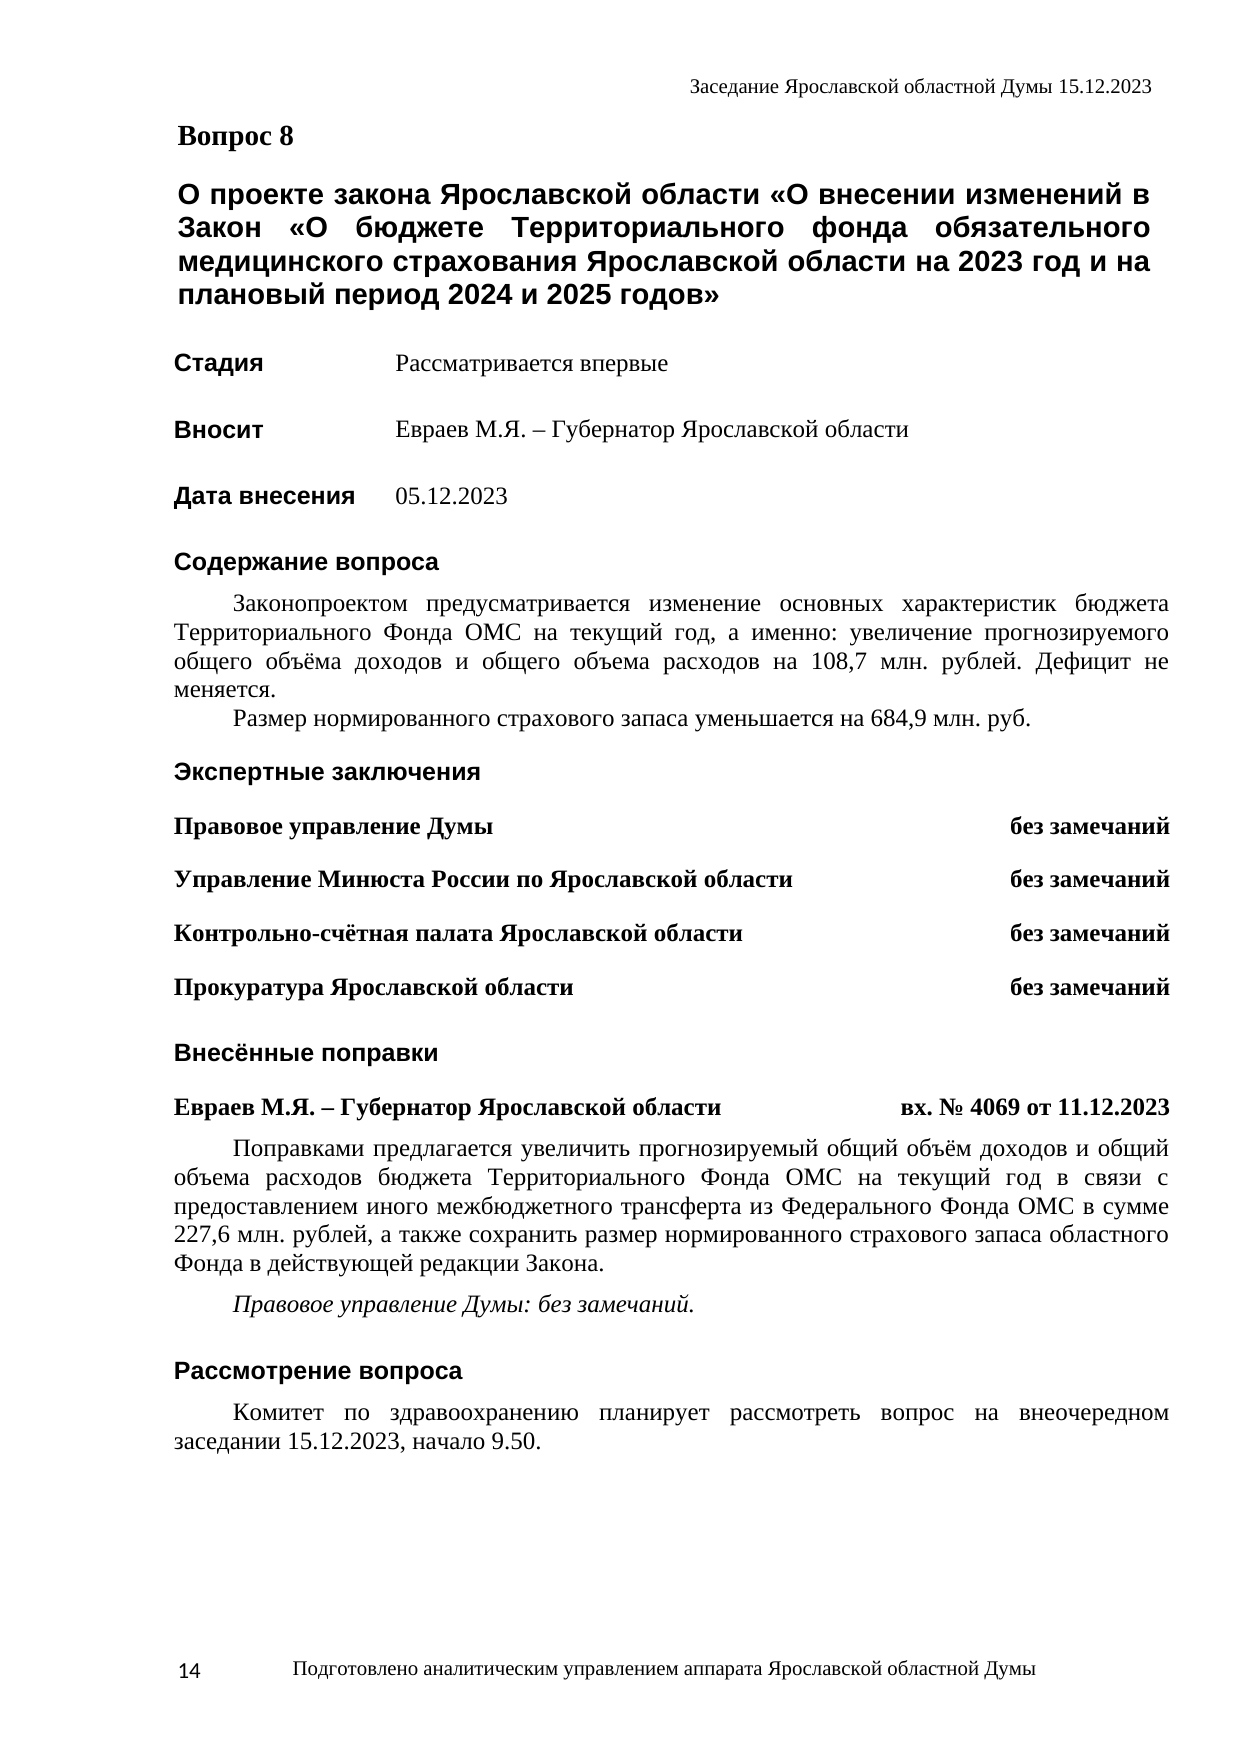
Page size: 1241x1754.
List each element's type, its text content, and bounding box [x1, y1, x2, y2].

table_cell без замечаний [812, 798, 1181, 852]
table_cell без замечаний [812, 852, 1181, 906]
table_cell Вносит [163, 390, 384, 456]
table_cell Евраев М.Я. – Губернатор Ярославской области [163, 1080, 886, 1133]
table_cell Экспертные заключения [163, 732, 1181, 798]
text Вопрос 8 [177, 118, 1152, 152]
table_cell Прокуратура Ярославской области [163, 960, 812, 1013]
table_cell вх. № 4069 от 11.12.2023 [886, 1080, 1181, 1133]
subtitle О проекте закона Ярославской области «О внесении изменений в Закон «О бюджете Территориального фонда обязательного медицинского страхования Ярославской области на 2023 год и на плановый период 2024 и 2025 годов» [177, 177, 1152, 311]
table_cell Внесённые поправки [163, 1013, 1181, 1079]
table_cell Поправками предлагается увеличить прогнозируемый общий объём доходов и общий объема расходов бюджета Территориального Фонда ОМС на текущий год в связи с предоставлением иного межбюджетного трансферта из Федерального Фонда ОМС в сумме 227,6 млн. рублей, а также сохранить размер нормированного страхового запаса областного Фонда в действующей редакции Закона. Правовое управление Думы: без замечаний. [163, 1133, 1181, 1331]
table_header Стадия [163, 323, 384, 389]
table_cell без замечаний [812, 960, 1181, 1013]
table_cell Управление Минюста России по Ярославской области [163, 852, 812, 906]
table_cell Правовое управление Думы [163, 798, 812, 852]
table_cell Дата внесения [163, 456, 384, 522]
table_cell Контрольно-счётная палата Ярославской области [163, 906, 812, 959]
table_cell Рассмотрение вопроса [163, 1331, 1181, 1397]
table_header Рассматривается впервые [384, 323, 1181, 389]
table_cell 05.12.2023 [384, 456, 1181, 522]
table_cell Евраев М.Я. – Губернатор Ярославской области [384, 390, 1181, 456]
table_cell Законопроектом предусматривается изменение основных характеристик бюджета Территориального Фонда ОМС на текущий год, а именно: увеличение прогнозируемого общего объёма доходов и общего объема расходов на 108,7 млн. рублей. Дефицит не меняется. Размер нормированного страхового запаса уменьшается на 684,9 млн. руб. [163, 588, 1181, 732]
table_cell Содержание вопроса [163, 522, 1181, 588]
table_cell Комитет по здравоохранению планирует рассмотреть вопрос на внеочередном заседании 15.12.2023, начало 9.50. [163, 1397, 1181, 1468]
table_cell без замечаний [812, 906, 1181, 959]
